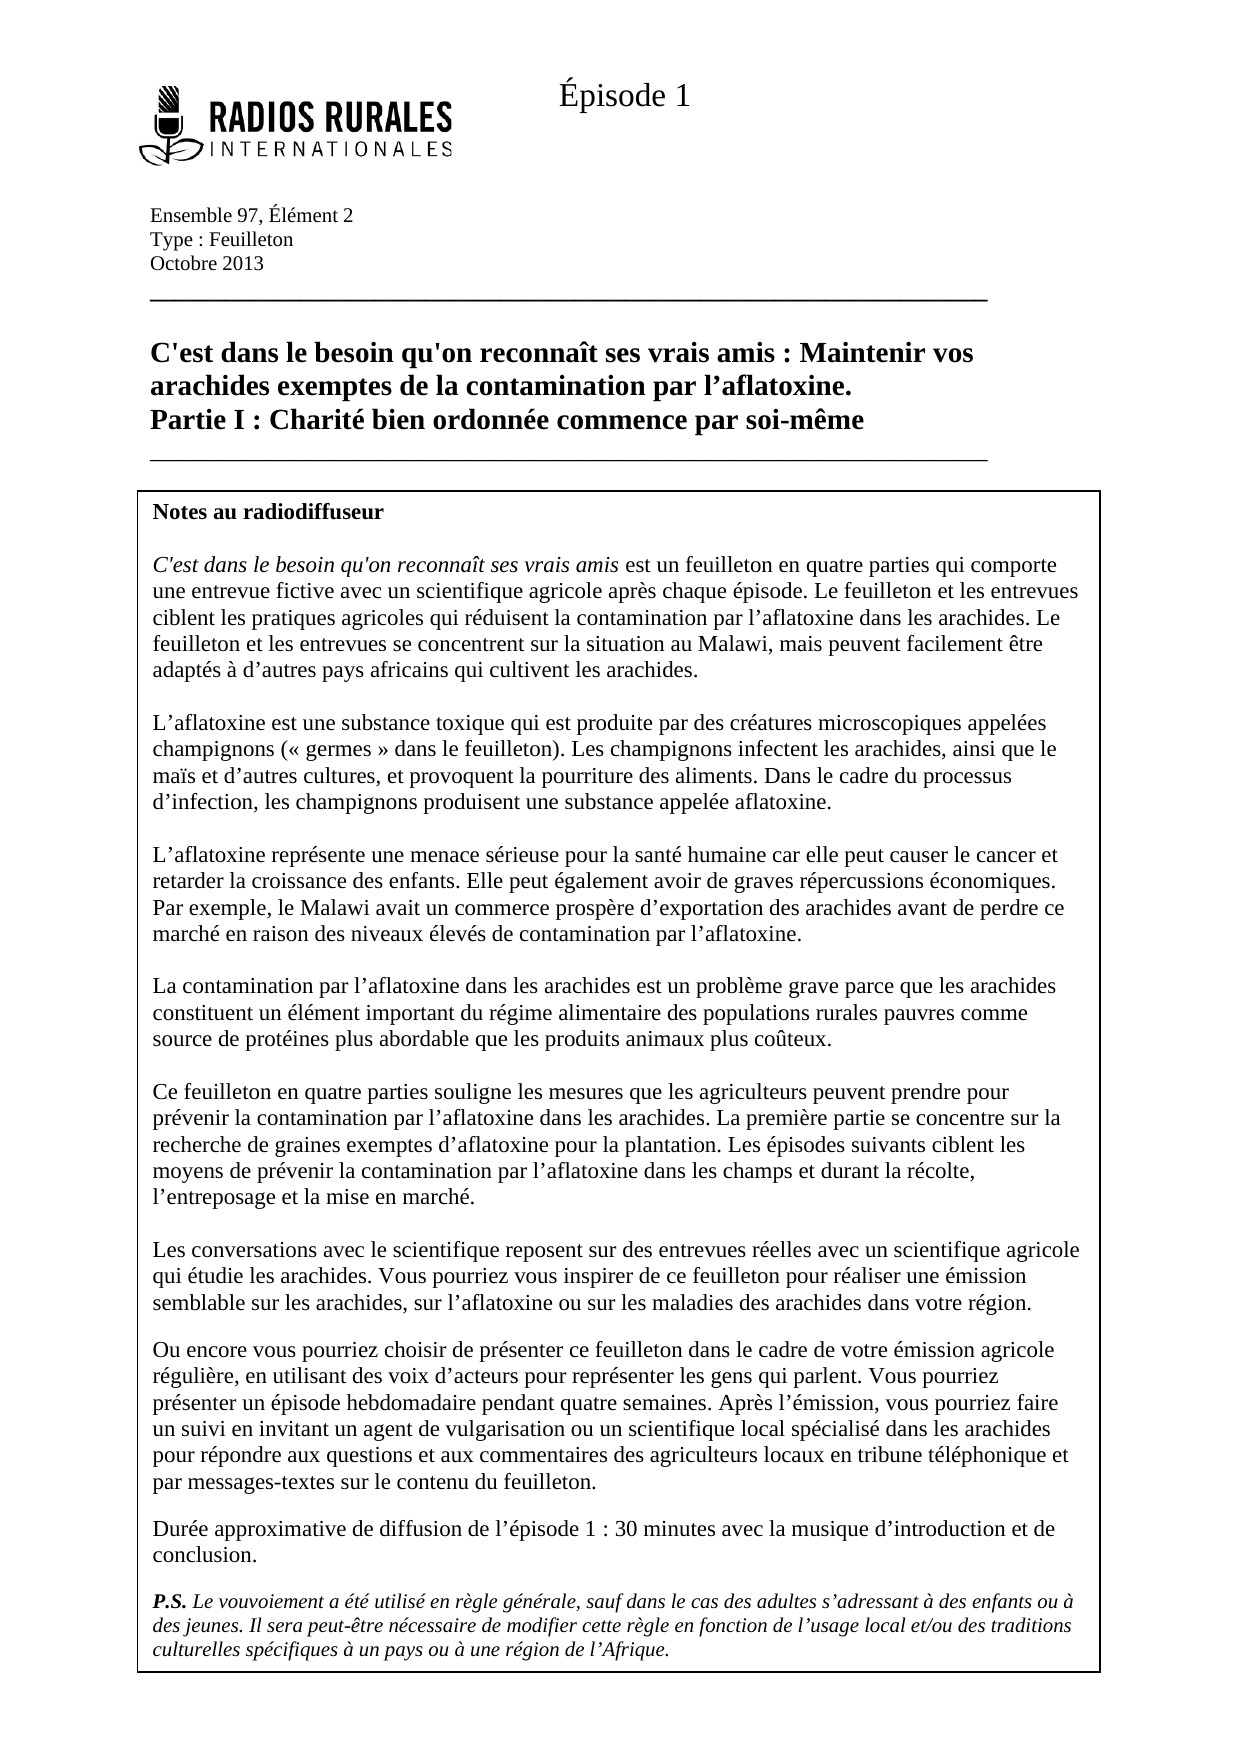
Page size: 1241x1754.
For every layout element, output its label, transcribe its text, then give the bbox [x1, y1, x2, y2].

text Partie I : Charité bien ordonnée commence par soi-même [150, 402, 1100, 436]
text Type : Feuilleton [150, 227, 1100, 251]
text ___________________________________________________________________ [150, 436, 1100, 464]
subtitle C'est dans le besoin qu'on reconnaît ses vrais amis : Maintenir vos arachides exemptes de la contamination par l’aflatoxine. [150, 335, 1100, 402]
picture [139, 86, 452, 166]
text Octobre 2013 [150, 251, 1100, 275]
subtitle ___________________________________________________________________ [150, 275, 1100, 335]
subtitle Ensemble 97, Élément 2 [150, 203, 1100, 227]
